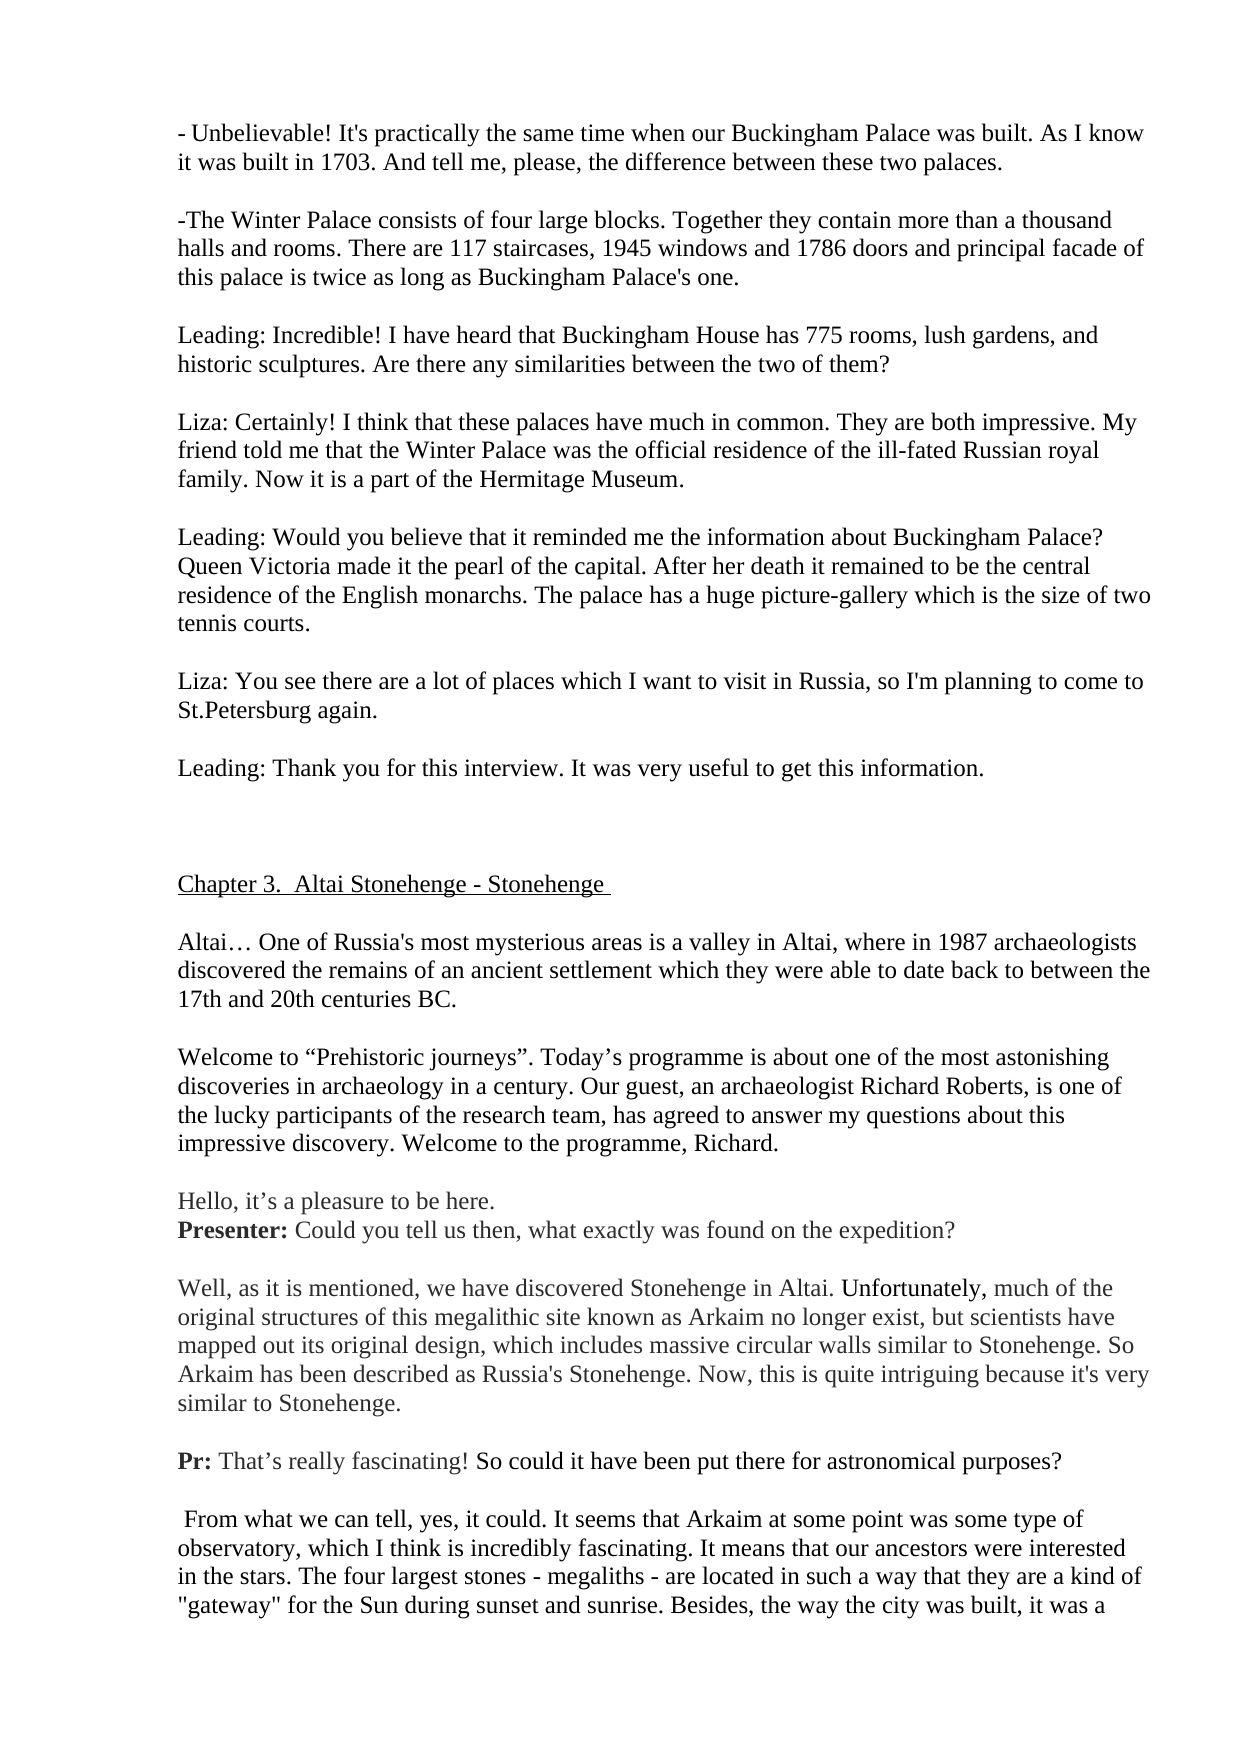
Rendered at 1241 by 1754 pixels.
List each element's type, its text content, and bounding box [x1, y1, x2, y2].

text Liza: You see there are a lot of places which I want to visit in Russia, so I'm planning to come to St.Petersburg again. [177, 666, 1152, 724]
text Liza: Certainly! I think that these palaces have much in common. They are both impressive. My friend told me that the Winter Palace was the official residence of the ill-fated Russian royal family. Now it is a part of the Hermitage Museum. [177, 407, 1152, 493]
text Chapter 3. Altai Stonehenge - Stonehenge [177, 869, 1152, 898]
text Leading: Would you believe that it reminded me the information about Buckingham Palace? Queen Victoria made it the pearl of the capital. After her death it remained to be the central residence of the English monarchs. The palace has a huge picture-gallery which is the size of two tennis courts. [177, 522, 1152, 637]
text Well, as it is mentioned, we have discovered Stonehenge in Altai. Unfortunately, much of the original structures of this megalithic site known as Arkaim no longer exist, but scientists have mapped out its original design, which includes massive circular walls similar to Stonehenge. So Arkaim has been described as Russia's Stonehenge. Now, this is quite intriguing because it's very similar to Stonehenge. [401, 1273, 1152, 1417]
text - Unbelievable! It's practically the same time when our Buckingham Palace was built. As I know it was built in 1703. And tell me, please, the difference between these two palaces. [177, 118, 1152, 176]
text Leading: Thank you for this interview. It was very useful to get this information. [177, 753, 1152, 782]
text -The Winter Palace consists of four large blocks. Together they contain more than a thousand halls and rooms. There are 117 staircases, 1945 windows and 1786 doors and principal facade of this palace is twice as long as Buckingham Palace's one. [177, 205, 1152, 291]
text Pr: That’s really fascinating! So could it have been put there for astronomical purposes? [476, 1446, 1152, 1475]
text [177, 1504, 1152, 1619]
text Hello, it’s a pleasure to be here. Presenter: Could you tell us then, what exactly was found on the expedition? [495, 1186, 1152, 1244]
text Welcome to “Prehistoric journeys”. Today’s programme is about one of the most astonishing discoveries in archaeology in a century. Our guest, an archaeologist Richard Roberts, is one of the lucky participants of the research team, has agreed to answer my questions about this impressive discovery. Welcome to the programme, Richard. [177, 1042, 1152, 1157]
text Altai… One of Russia's most mysterious areas is a valley in Altai, where in 1987 archaeologists discovered the remains of an ancient settlement which they were able to date back to between the 17th and 20th centuries BC. [177, 927, 1152, 1013]
text Leading: Incredible! I have heard that Buckingham House has 775 rooms, lush gardens, and historic sculptures. Are there any similarities between the two of them? [177, 320, 1152, 378]
